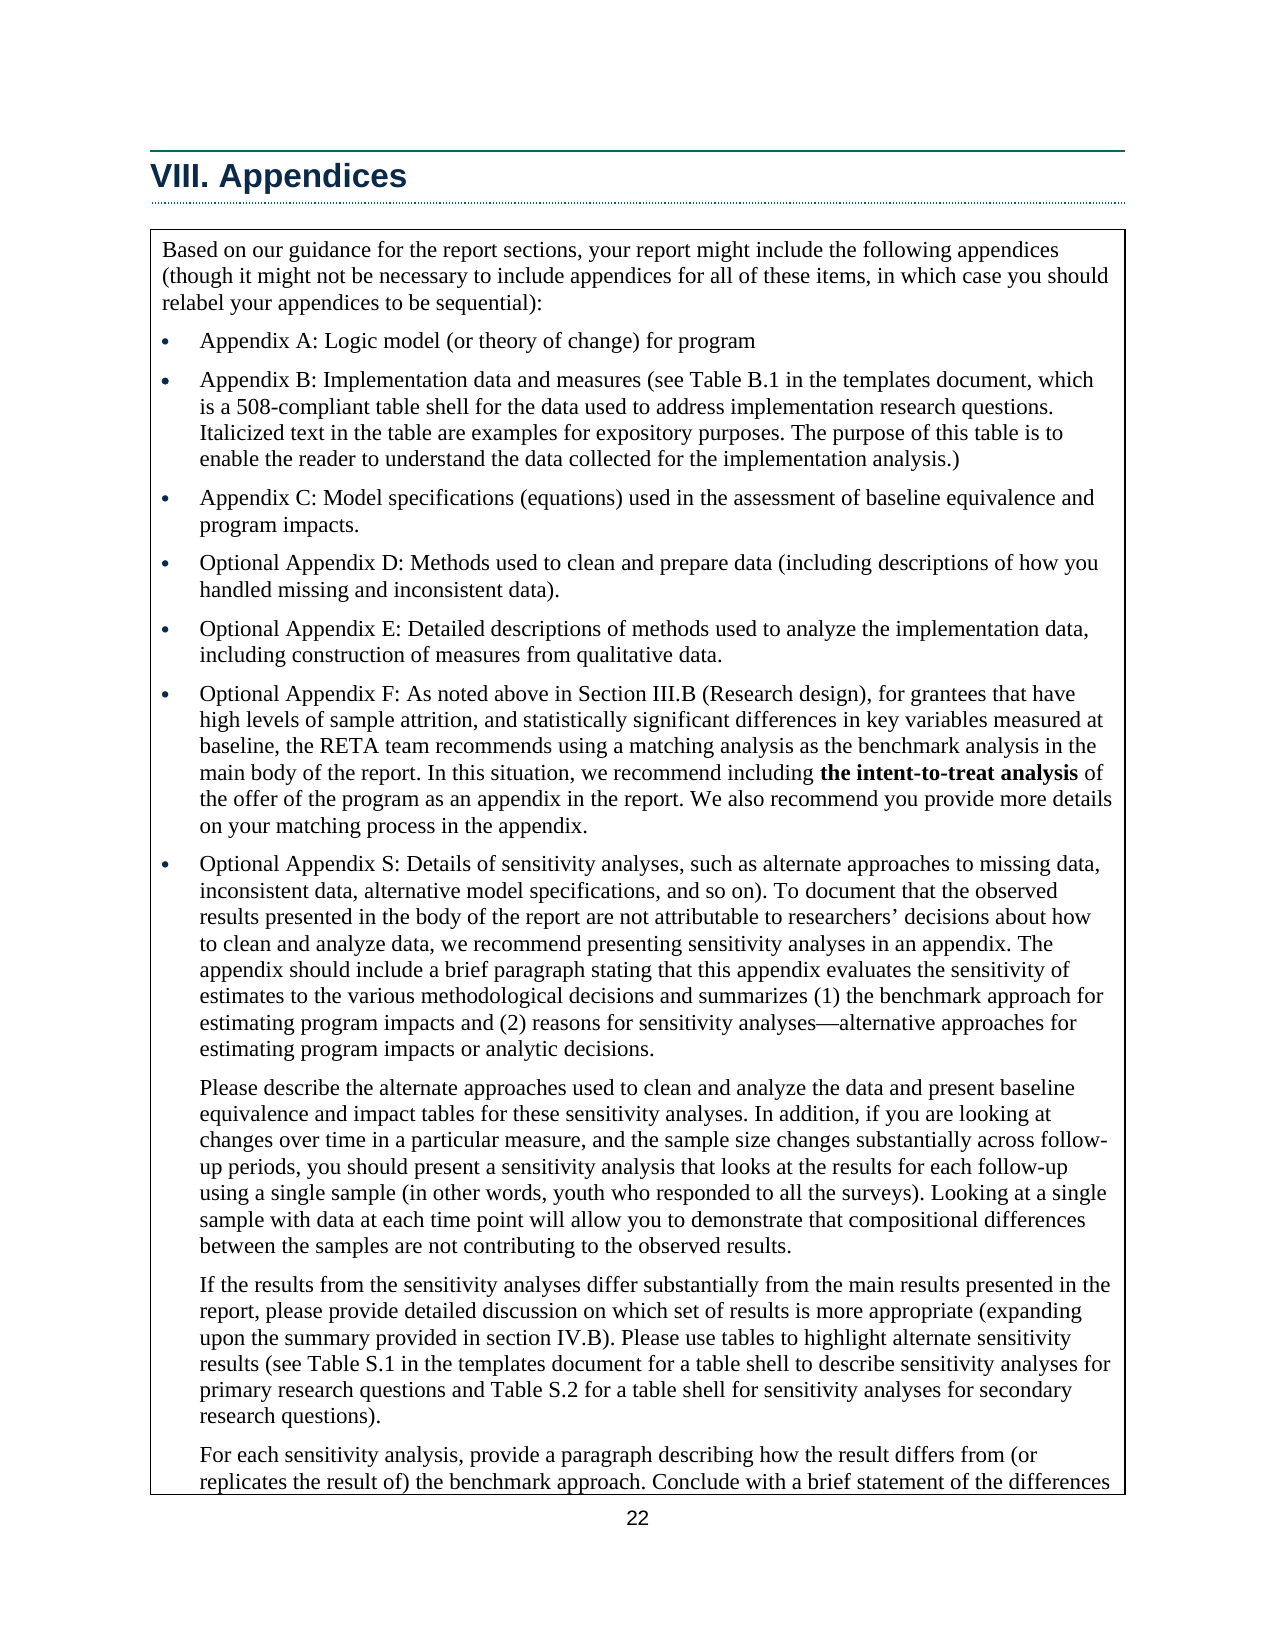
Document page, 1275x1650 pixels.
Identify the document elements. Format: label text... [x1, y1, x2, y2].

title VIII. Appendices [150, 152, 1125, 204]
